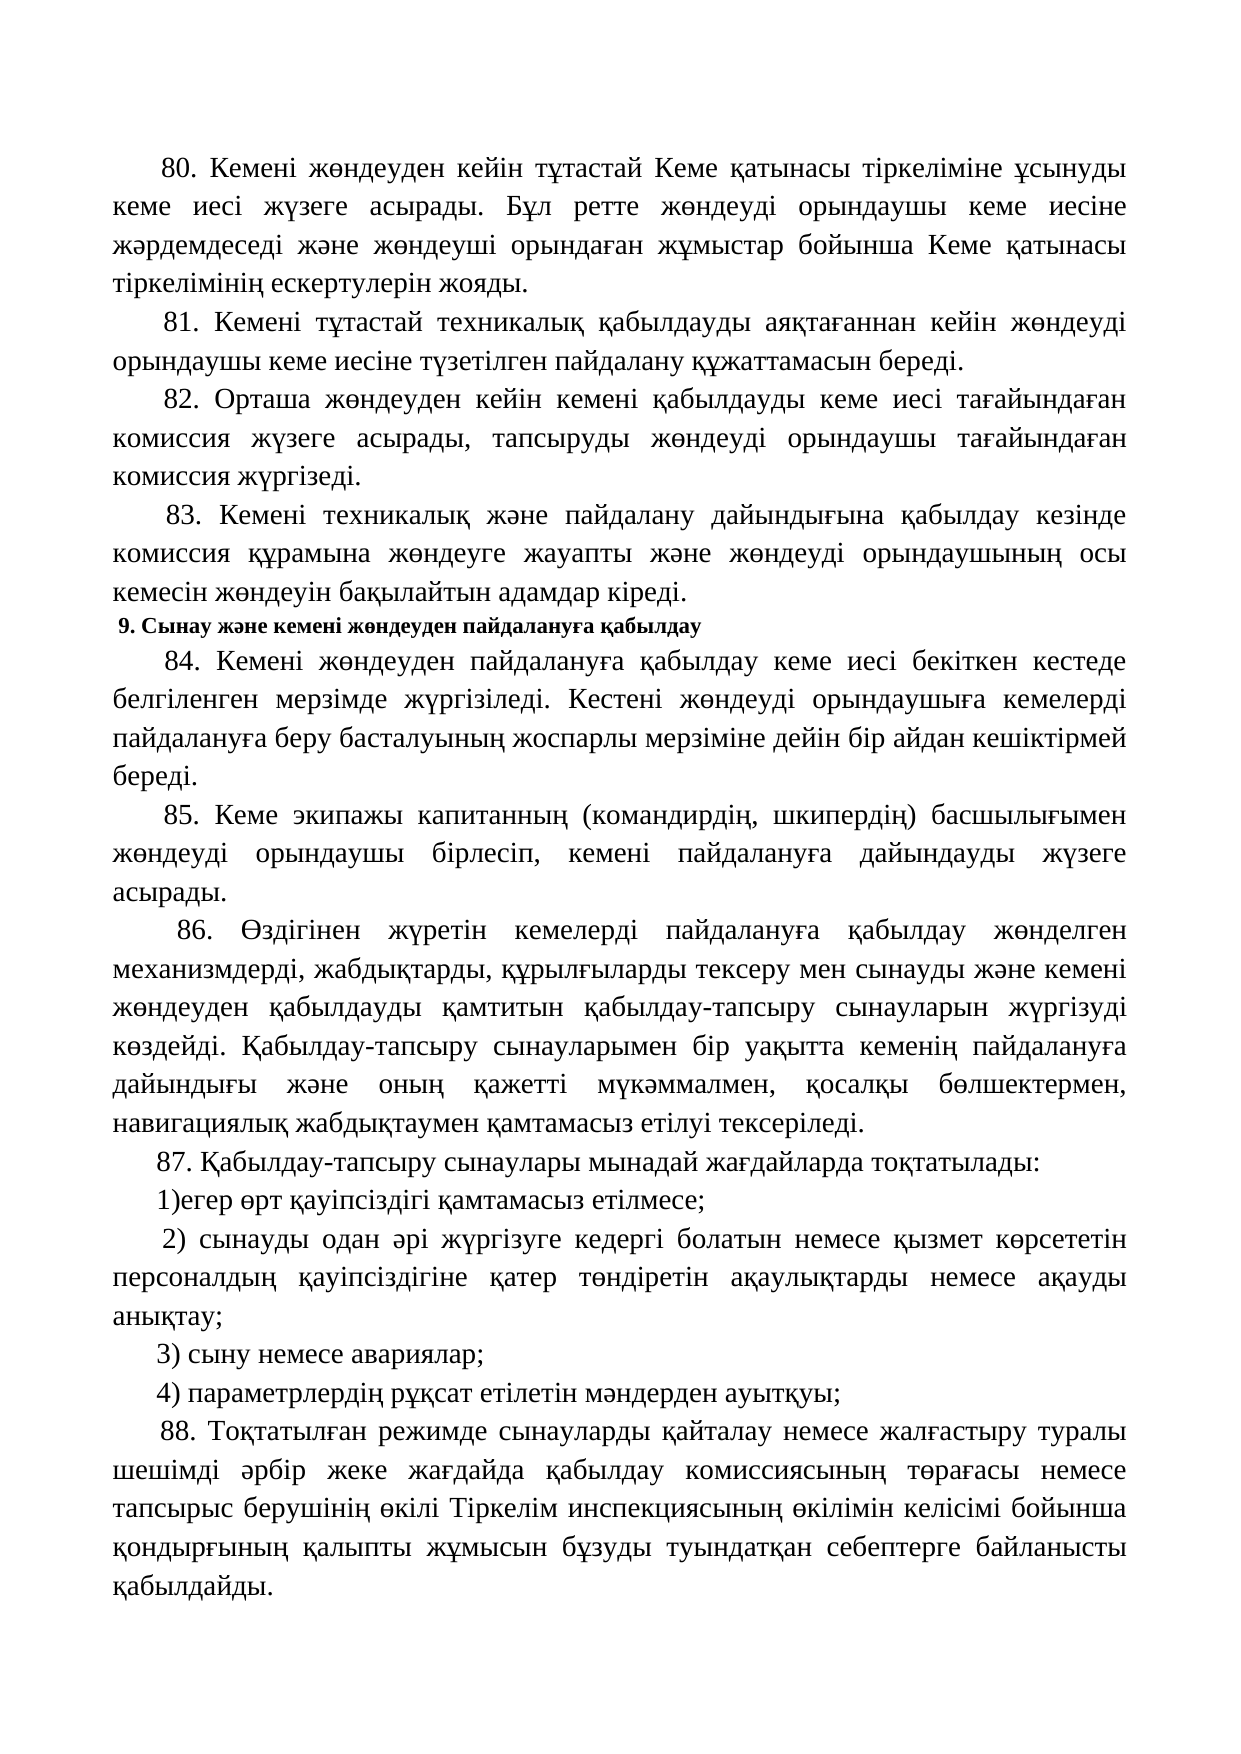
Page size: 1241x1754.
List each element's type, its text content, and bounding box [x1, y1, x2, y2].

text 1)егер өрт қауіпсіздігі қамтамасыз етілмесе; [112, 1182, 1128, 1216]
text 84. Кемені жөндеуден пайдалануға қабылдау кеме иесі бекіткен кестеде белгіленген мерзімде жүргізіледі. Кестені жөндеуді орындаушыға кемелерді пайдалануға беру басталуының жоспарлы мерзіміне дейін бір айдан кешіктірмей береді. [112, 643, 1128, 792]
text 4) параметрлердің рұқсат етілетін мәндерден ауытқуы; [112, 1375, 1128, 1408]
text 9. Сынау және кемені жөндеуден пайдалануға қабылдау [112, 612, 1128, 639]
text 80. Кемені жөндеуден кейін тұтастай Кеме қатынасы тіркеліміне ұсынуды кеме иесі жүзеге асырады. Бұл ретте жөндеуді орындаушы кеме иесіне жәрдемдеседі және жөндеуші орындаған жұмыстар бойынша Кеме қатынасы тіркелімінің ескертулерін жояды. [112, 150, 1128, 299]
text 88. Тоқтатылған режимде сынауларды қайталау немесе жалғастыру туралы шешімді әрбір жеке жағдайда қабылдау комиссиясының төрағасы немесе тапсырыс берушінің өкілі Тіркелім инспекциясының өкілімін келісімі бойынша қондырғының қалыпты жұмысын бұзуды туындатқан себептерге байланысты қабылдайды. [112, 1413, 1128, 1601]
text 2) сынауды одан әрі жүргізуге кедергі болатын немесе қызмет көрсететін персоналдың қауіпсіздігіне қатер төндіретін ақаулықтарды немесе ақауды анықтау; [112, 1221, 1128, 1331]
text 81. Кемені тұтастай техникалық қабылдауды аяқтағаннан кейін жөндеуді орындаушы кеме иесіне түзетілген пайдалану құжаттамасын береді. [112, 304, 1128, 376]
text 86. Өздігінен жүретін кемелерді пайдалануға қабылдау жөнделген механизмдерді, жабдықтарды, құрылғыларды тексеру мен сынауды және кемені жөндеуден қабылдауды қамтитын қабылдау-тапсыру сынауларын жүргізуді көздейді. Қабылдау-тапсыру сынауларымен бір уақытта кеменің пайдалануға дайындығы және оның қажетті мүкәммалмен, қосалқы бөлшектермен, навигациялық жабдықтаумен қамтамасыз етілуі тексеріледі. [112, 912, 1128, 1139]
text 3) сыну немесе авариялар; [112, 1336, 1128, 1370]
text 83. Кемені техникалық және пайдалану дайындығына қабылдау кезінде комиссия құрамына жөндеуге жауапты және жөндеуді орындаушының осы кемесін жөндеуін бақылайтын адамдар кіреді. [112, 497, 1128, 607]
text 82. Орташа жөндеуден кейін кемені қабылдауды кеме иесі тағайындаған комиссия жүзеге асырады, тапсыруды жөндеуді орындаушы тағайындаған комиссия жүргізеді. [112, 381, 1128, 492]
text 87. Қабылдау-тапсыру сынаулары мынадай жағдайларда тоқтатылады: [112, 1144, 1128, 1177]
text 85. Кеме экипажы капитанның (командирдің, шкипердің) басшылығымен жөндеуді орындаушы бірлесіп, кемені пайдалануға дайындауды жүзеге асырады. [112, 797, 1128, 907]
